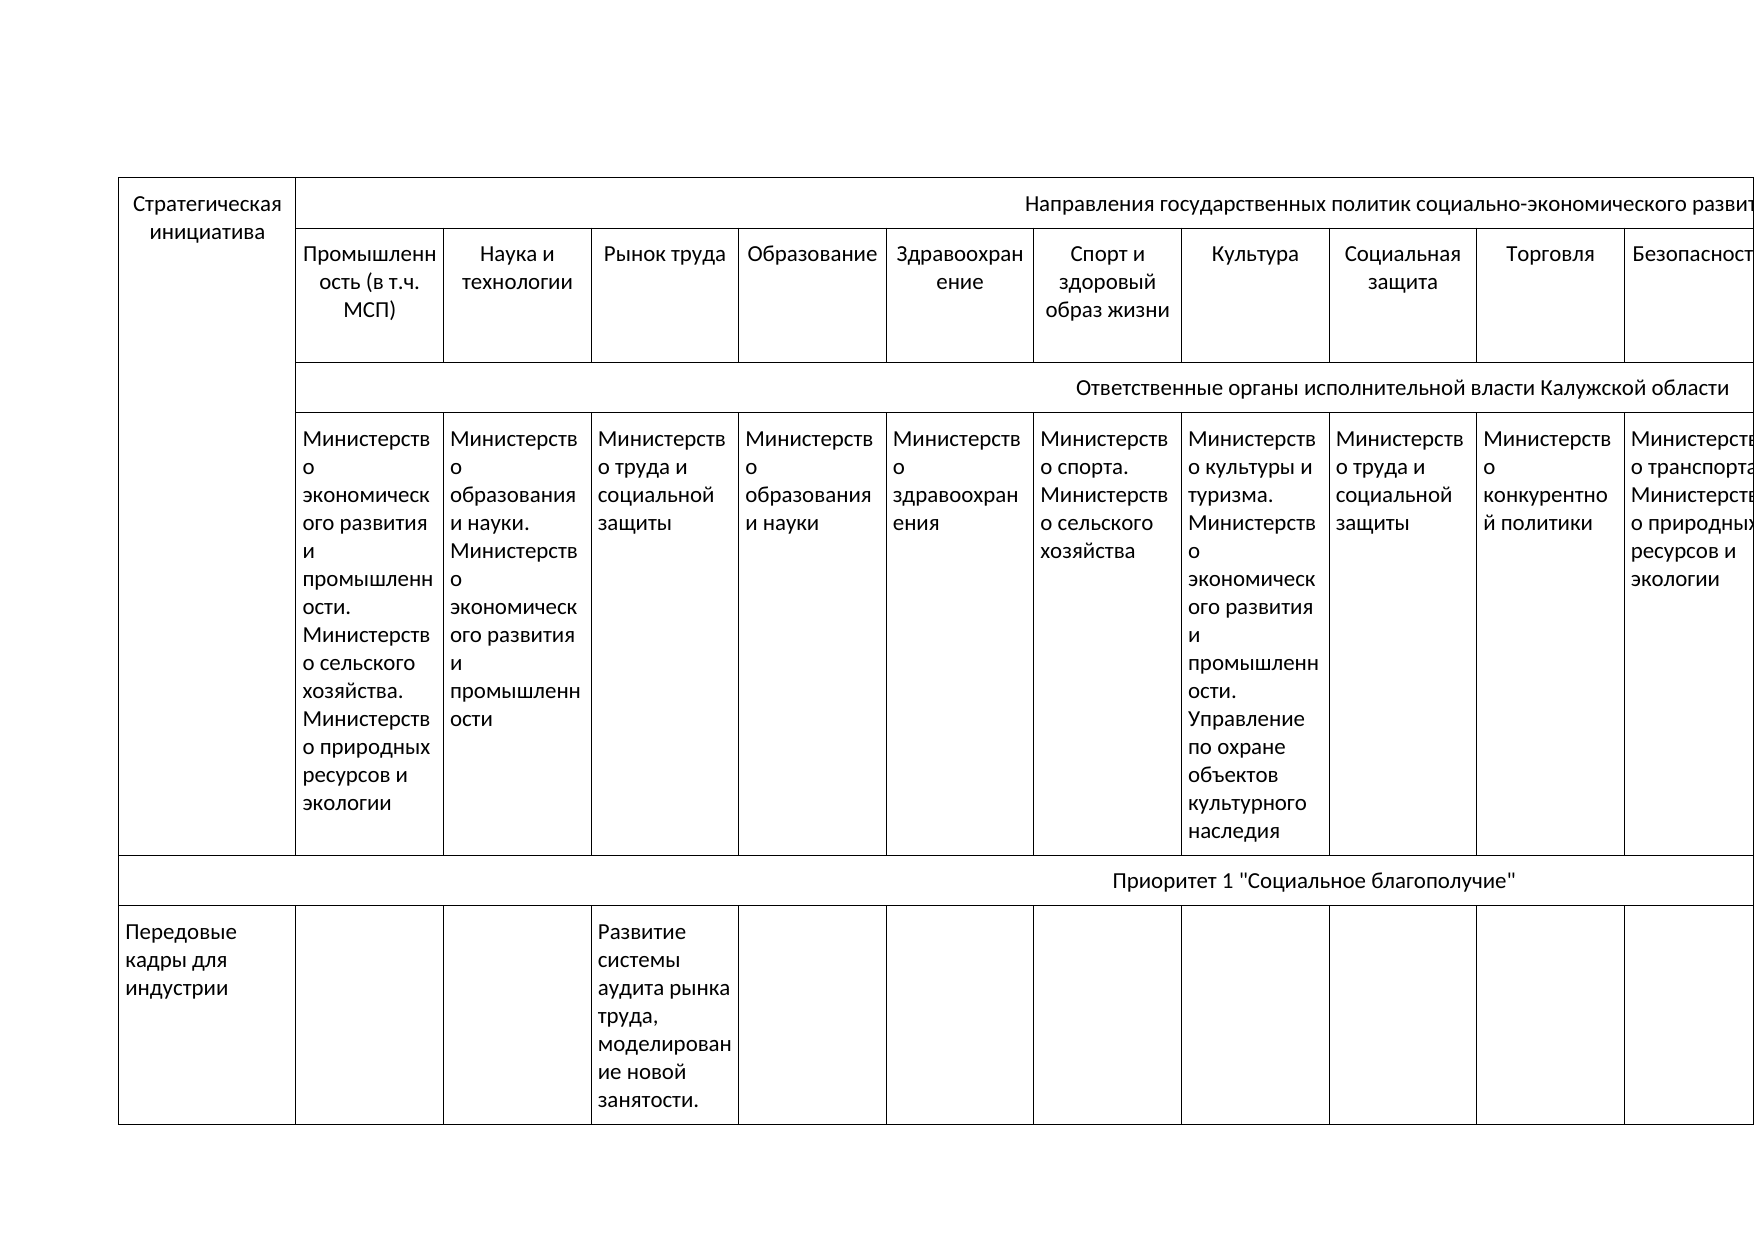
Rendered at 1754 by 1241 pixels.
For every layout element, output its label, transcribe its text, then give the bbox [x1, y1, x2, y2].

table_header Стратегическая инициатива [119, 178, 295, 855]
table_cell [1477, 906, 1624, 1123]
table_cell [444, 906, 591, 1123]
table_cell Социальная защита [1330, 229, 1476, 362]
table_cell [296, 906, 443, 1123]
table_cell [1625, 906, 1753, 1123]
table_header Направления государственных политик социально-экономического развития [296, 178, 1753, 227]
table_cell Министерство труда и социальной защиты [592, 413, 738, 855]
table_cell [1182, 906, 1329, 1123]
table_cell Спорт и здоровый образ жизни [1034, 229, 1181, 362]
table_cell Приоритет 1 "Социальное благополучие" [119, 856, 1753, 905]
table_cell [1330, 906, 1476, 1123]
table_cell Министерство образования и науки [739, 413, 886, 855]
table_cell Министерство спорта. Министерство сельского хозяйства [1034, 413, 1181, 855]
table_cell Министерство конкурентной политики [1477, 413, 1624, 855]
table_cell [119, 906, 295, 1123]
table_cell Министерство экономического развития и промышленности. Министерство сельского хозяйства. Министерство природных ресурсов и экологии [296, 413, 443, 855]
table_cell Министерство транспорта. Министерство природных ресурсов и экологии [1625, 413, 1753, 855]
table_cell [592, 906, 738, 1123]
table_cell Промышленность (в т.ч. МСП) [296, 229, 443, 362]
table_cell Культура [1182, 229, 1329, 362]
table_cell Министерство труда и социальной защиты [1330, 413, 1476, 855]
table_cell Безопасность [1625, 229, 1753, 362]
table_cell Министерство культуры и туризма. Министерство экономического развития и промышленности. Управление по охране объектов культурного наследия [1182, 413, 1329, 855]
table_cell Рынок труда [592, 229, 738, 362]
table_cell Министерство образования и науки. Министерство экономического развития и промышленности [444, 413, 591, 855]
table_cell [739, 906, 886, 1123]
table_cell Образование [739, 229, 886, 362]
table_cell Торговля [1477, 229, 1624, 362]
table_cell [887, 906, 1033, 1123]
table_cell [1034, 906, 1181, 1123]
table_cell Здравоохранение [887, 229, 1033, 362]
table_cell Ответственные органы исполнительной власти Калужской области [296, 363, 1753, 412]
table_cell Наука и технологии [444, 229, 591, 362]
table_cell Министерство здравоохранения [887, 413, 1033, 855]
